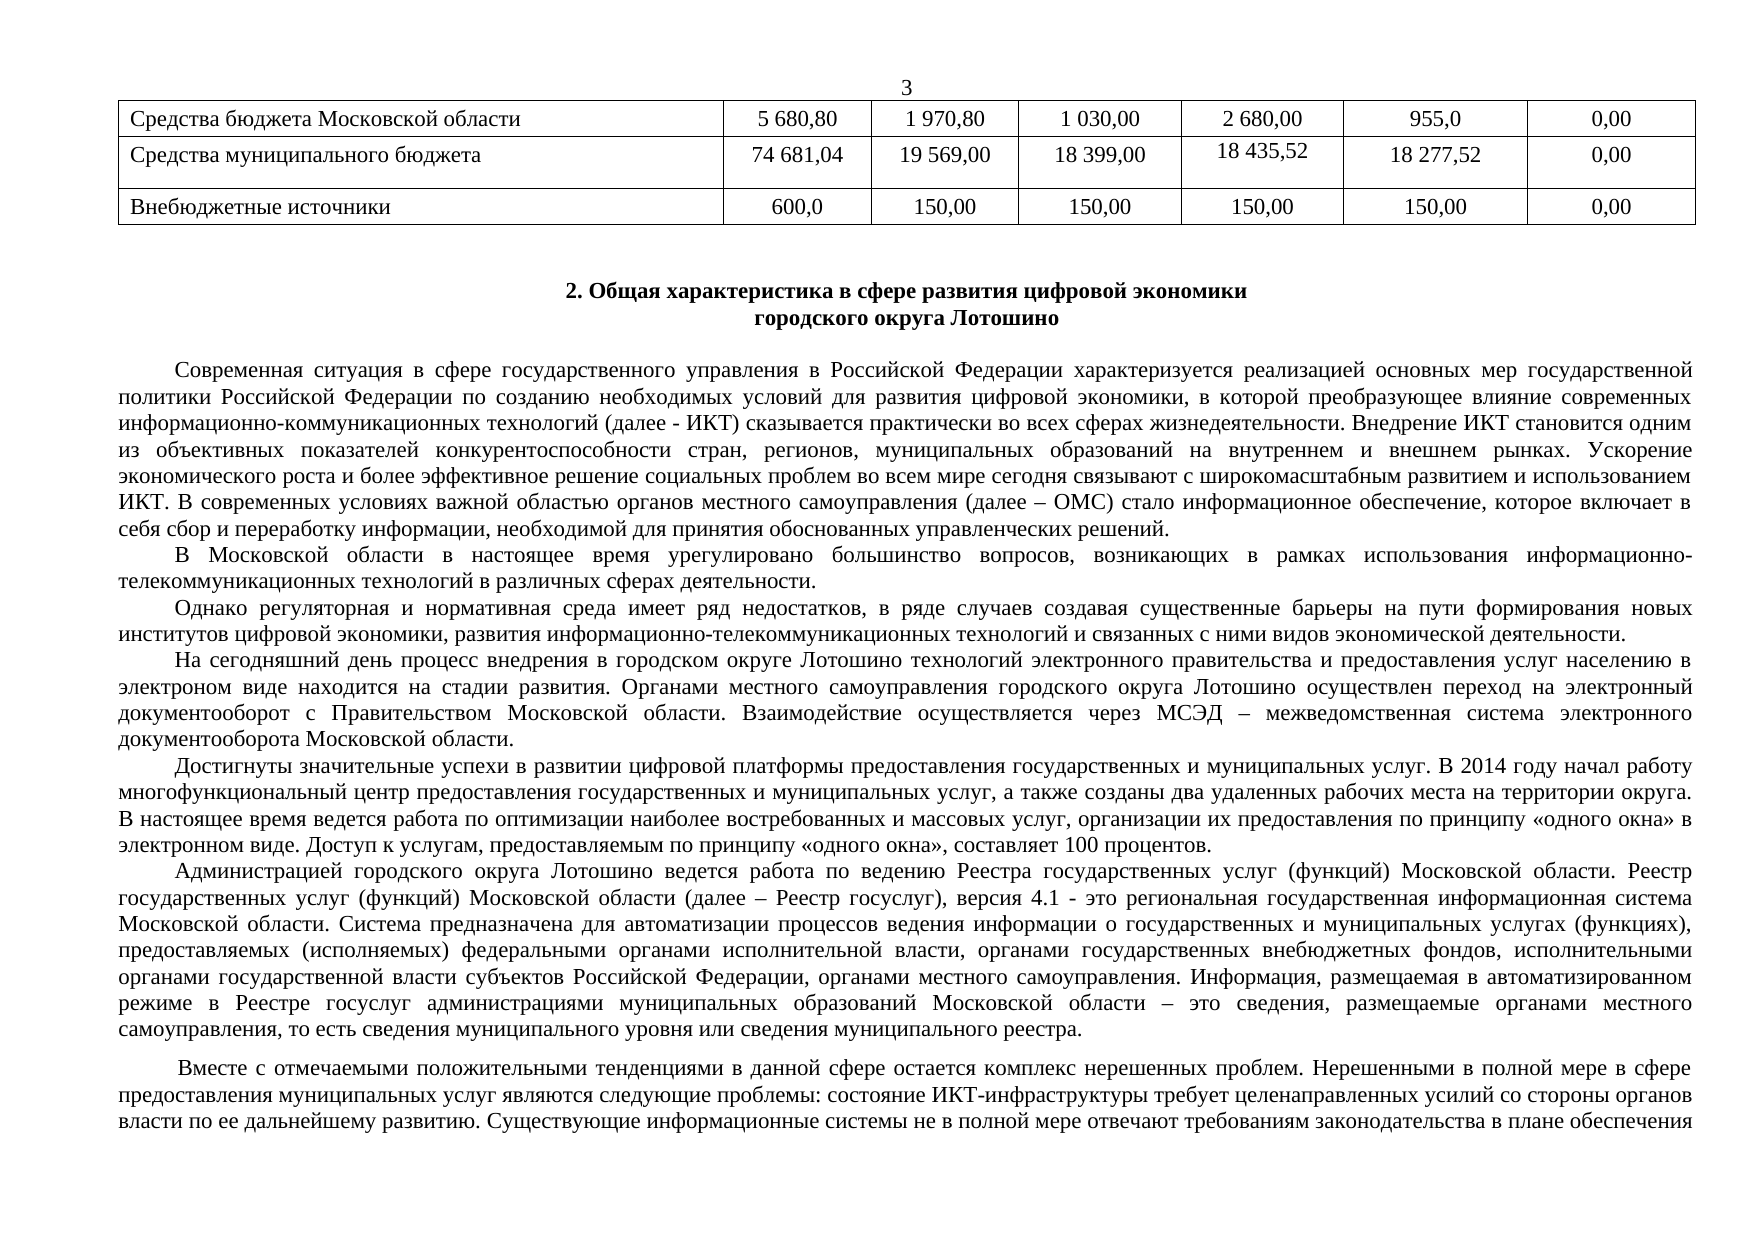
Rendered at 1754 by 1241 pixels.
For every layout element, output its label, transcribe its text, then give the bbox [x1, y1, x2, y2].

table_cell 150,00 [1019, 189, 1181, 224]
table_cell Внебюджетные источники [119, 189, 723, 224]
table_cell 74 681,04 [724, 137, 871, 188]
table_cell 0,00 [1528, 137, 1695, 188]
table_cell 1 030,00 [1019, 101, 1181, 136]
table_cell 150,00 [872, 189, 1018, 224]
text В Московской области в настоящее время урегулировано большинство вопросов, возникающих в рамках использования информационно-телекоммуникационных технологий в различных сферах деятельности. [118, 541, 1695, 594]
text Современная ситуация в сфере государственного управления в Российской Федерации характеризуется реализацией основных мер государственной политики Российской Федерации по созданию необходимых условий для развития цифровой экономики, в которой преобразующее влияние современных информационно-коммуникационных технологий (далее - ИКТ) сказывается практически во всех сферах жизнедеятельности. Внедрение ИКТ становится одним из объективных показателей конкурентоспособности стран, регионов, муниципальных образований на внутреннем и внешнем рынках. Ускорение экономического роста и более эффективное решение социальных проблем во всем мире сегодня связывают с широкомасштабным развитием и использованием ИКТ. В современных условиях важной областью органов местного самоуправления (далее – ОМС) стало информационное обеспечение, которое включает в себя сбор и переработку информации, необходимой для принятия обоснованных управленческих решений. [118, 357, 1695, 541]
table_cell Средства муниципального бюджета [119, 137, 723, 188]
table_cell 600,0 [724, 189, 871, 224]
table_cell 18 435,52 [1182, 137, 1343, 188]
table_cell 2 680,00 [1182, 101, 1343, 136]
table_cell 19 569,00 [872, 137, 1018, 188]
text На сегодняшний день процесс внедрения в городском округе Лотошино технологий электронного правительства и предоставления услуг населению в электроном виде находится на стадии развития. Органами местного самоуправления городского округа Лотошино осуществлен переход на электронный документооборот с Правительством Московской области. Взаимодействие осуществляется через МСЭД – межведомственная система электронного документооборота Московской области. [118, 646, 1695, 752]
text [118, 1054, 1695, 1133]
table_cell 0,00 [1528, 101, 1695, 136]
text Администрацией городского округа Лотошино ведется работа по ведению Реестра государственных услуг (функций) Московской области. Реестр государственных услуг (функций) Московской области (далее – Реестр госуслуг), версия 4.1 - это региональная государственная информационная система Московской области. Система предназначена для автоматизации процессов ведения информации о государственных и муниципальных услугах (функциях), предоставляемых (исполняемых) федеральными органами исполнительной власти, органами государственных внебюджетных фондов, исполнительными органами государственной власти субъектов Российской Федерации, органами местного самоуправления. Информация, размещаемая в автоматизированном режиме в Реестре госуслуг администрациями муниципальных образований Московской области – это сведения, размещаемые органами местного самоуправления, то есть сведения муниципального уровня или сведения муниципального реестра. [118, 857, 1695, 1042]
text Однако регуляторная и нормативная среда имеет ряд недостатков, в ряде случаев создавая существенные барьеры на пути формирования новых институтов цифровой экономики, развития информационно-телекоммуникационных технологий и связанных с ними видов экономической деятельности. [118, 594, 1695, 646]
table_cell 150,00 [1182, 189, 1343, 224]
table_cell 18 277,52 [1344, 137, 1527, 188]
title городского округа Лотошино [118, 304, 1695, 330]
table_cell 5 680,80 [724, 101, 871, 136]
text Достигнуты значительные успехи в развитии цифровой платформы предоставления государственных и муниципальных услуг. В 2014 году начал работу многофункциональный центр предоставления государственных и муниципальных услуг, а также созданы два удаленных рабочих места на территории округа. В настоящее время ведется работа по оптимизации наиболее востребованных и массовых услуг, организации их предоставления по принципу «одного окна» в электронном виде. Доступ к услугам, предоставляемым по принципу «одного окна», составляет 100 процентов. [118, 752, 1695, 857]
table_cell 955,0 [1344, 101, 1527, 136]
table_cell Средства бюджета Московской области [119, 101, 723, 136]
table_cell 18 399,00 [1019, 137, 1181, 188]
title 2. Общая характеристика в сфере развития цифровой экономики [118, 277, 1695, 304]
table_cell 150,00 [1344, 189, 1527, 224]
table_cell 1 970,80 [872, 101, 1018, 136]
table_cell 0,00 [1528, 189, 1695, 224]
